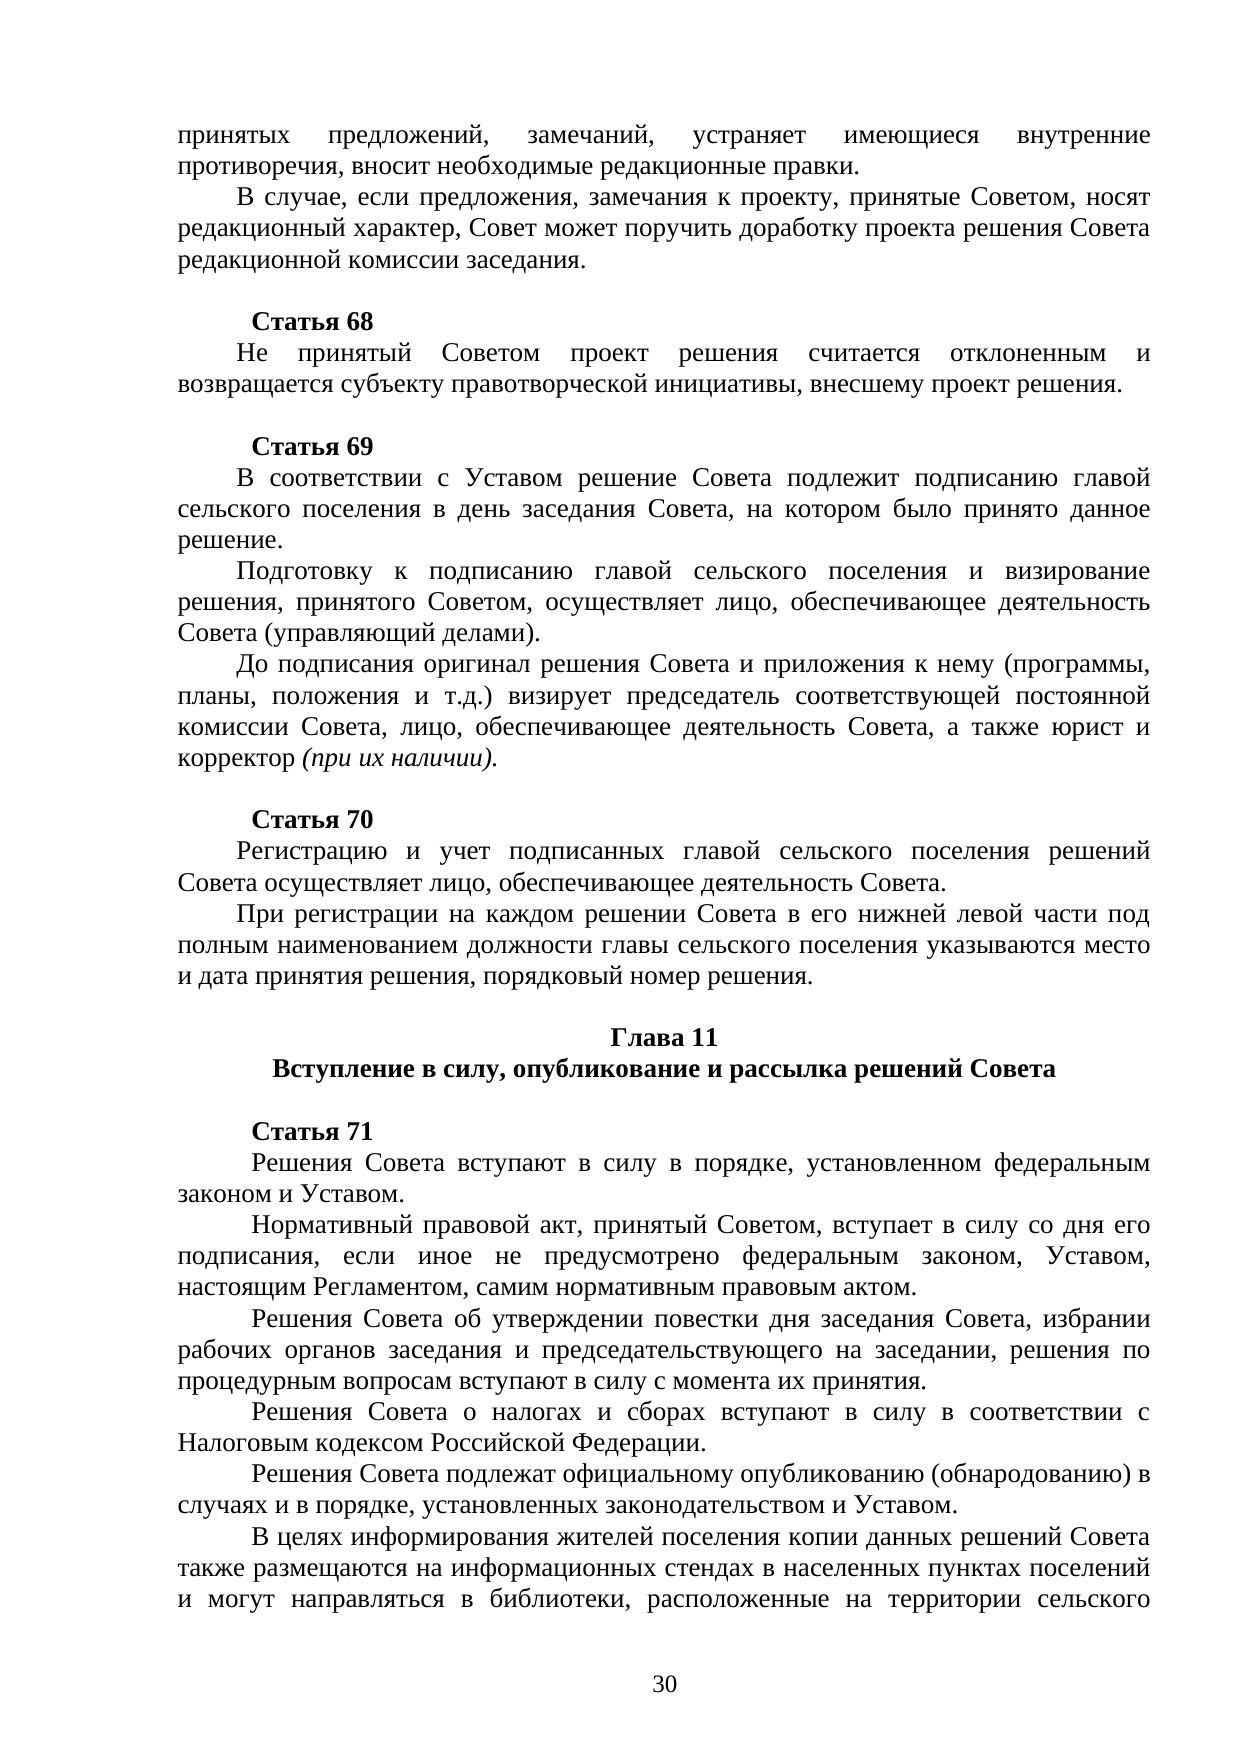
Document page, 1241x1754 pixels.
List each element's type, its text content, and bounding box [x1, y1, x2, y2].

text Решения Совета об утверждении повестки дня заседания Совета, избрании рабочих органов заседания и председательствующего на заседании, решения по процедурным вопросам вступают в силу с момента их принятия. [177, 1302, 1152, 1395]
text Статья 71 [177, 1115, 1152, 1146]
text Не принятый Советом проект решения считается отклоненным и возвращается субъекту правотворческой инициативы, внесшему проект решения. [177, 336, 1152, 398]
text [177, 118, 1152, 180]
text Вступление в силу, опубликование и рассылка решений Совета [177, 1052, 1152, 1084]
text Статья 68 [177, 305, 1152, 336]
text Подготовку к подписанию главой сельского поселения и визирование решения, принятого Советом, осуществляет лицо, обеспечивающее деятельность Совета (управляющий делами). [177, 554, 1152, 648]
text Статья 70 [177, 803, 1152, 834]
text Глава 11 [177, 1021, 1152, 1052]
text Решения Совета вступают в силу в порядке, установленном федеральным законом и Уставом. [177, 1146, 1152, 1208]
text Регистрацию и учет подписанных главой сельского поселения решений Совета осуществляет лицо, обеспечивающее деятельность Совета. [177, 834, 1152, 897]
text В случае, если предложения, замечания к проекту, принятые Советом, носят редакционный характер, Совет может поручить доработку проекта решения Совета редакционной комиссии заседания. [177, 180, 1152, 274]
text До подписания оригинал решения Совета и приложения к нему (программы, планы, положения и т.д.) визирует председатель соответствующей постоянной комиссии Совета, лицо, обеспечивающее деятельность Совета, а также юрист и корректор (при их наличии). [177, 648, 1152, 772]
text Нормативный правовой акт, принятый Советом, вступает в силу со дня его подписания, если иное не предусмотрено федеральным законом, Уставом, настоящим Регламентом, самим нормативным правовым актом. [177, 1208, 1152, 1302]
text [177, 1520, 1152, 1613]
text Решения Совета о налогах и сборах вступают в силу в соответствии с Налоговым кодексом Российской Федерации. [177, 1395, 1152, 1457]
text В соответствии с Уставом решение Совета подлежит подписанию главой сельского поселения в день заседания Совета, на котором было принято данное решение. [177, 461, 1152, 554]
text Статья 69 [177, 429, 1152, 461]
text При регистрации на каждом решении Совета в его нижней левой части под полным наименованием должности главы сельского поселения указываются место и дата принятия решения, порядковый номер решения. [177, 897, 1152, 990]
text Решения Совета подлежат официальному опубликованию (обнародованию) в случаях и в порядке, установленных законодательством и Уставом. [177, 1457, 1152, 1520]
